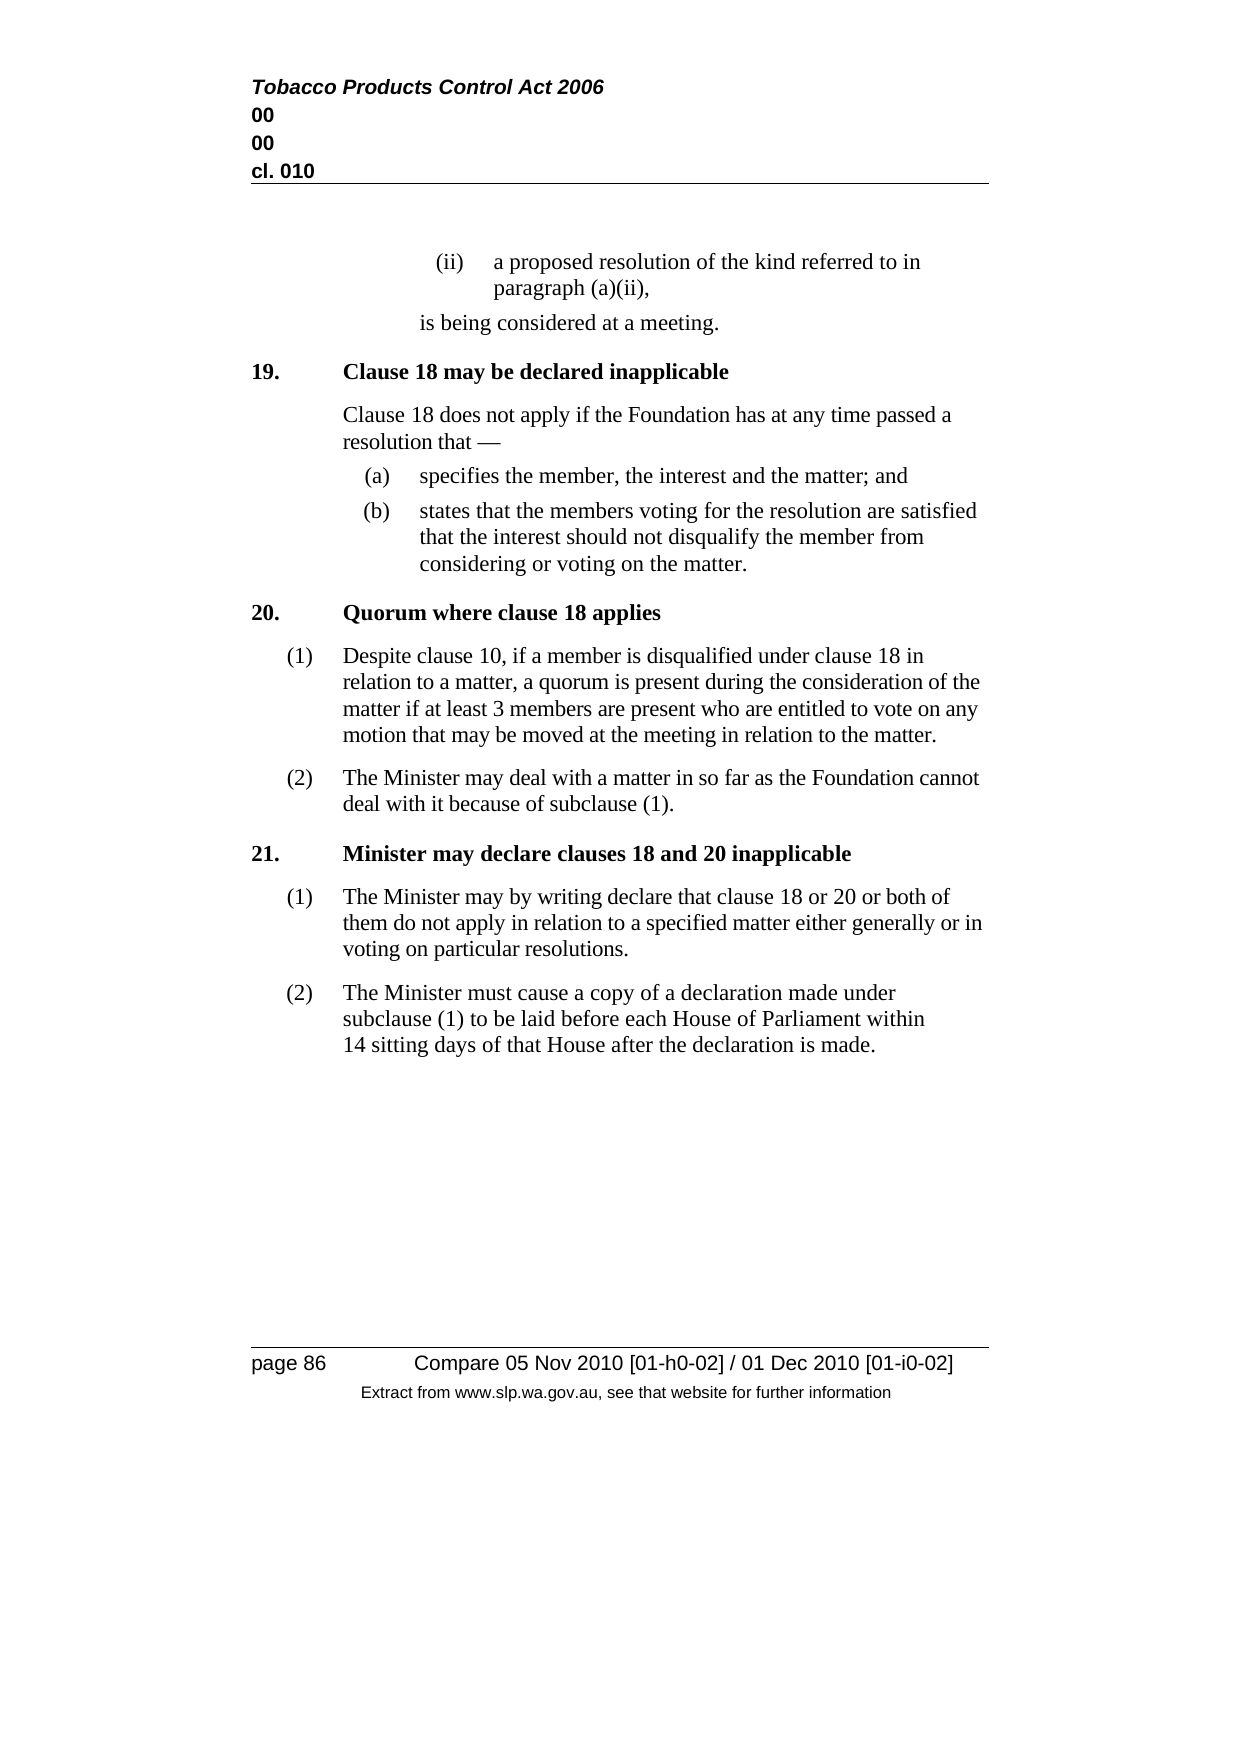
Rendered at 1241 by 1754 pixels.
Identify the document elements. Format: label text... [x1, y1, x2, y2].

text (2) The Minister may deal with a matter in so far as the Foundation cannot deal with it because of subclause (1). [251, 764, 989, 817]
subtitle 21. Minister may declare clauses 18 and 20 inapplicable [251, 840, 989, 866]
text (b) states that the members voting for the resolution are satisfied that the interest should not disqualify the member from considering or voting on the matter. [251, 497, 989, 576]
text (1) The Minister may by writing declare that clause 18 or 20 or both of them do not apply in relation to a specified matter either generally or in voting on particular resolutions. [251, 883, 989, 962]
text (a) specifies the member, the interest and the matter; and [251, 462, 989, 489]
text (ii) a proposed resolution of the kind referred to in paragraph (a)(ii), [251, 248, 989, 301]
text (1) Despite clause 10, if a member is disqualified under clause 18 in relation to a matter, a quorum is present during the consideration of the matter if at least 3 members are present who are entitled to vote on any motion that may be moved at the meeting in relation to the matter. [251, 642, 989, 747]
text Clause 18 does not apply if the Foundation has at any time passed a resolution that — [251, 401, 989, 454]
text (2) The Minister must cause a copy of a declaration made under subclause (1) to be laid before each House of Parliament within 14 sitting days of that House after the declaration is made. [251, 978, 989, 1058]
subtitle 19. Clause 18 may be declared inapplicable [251, 358, 989, 385]
text is being considered at a meeting. [251, 309, 989, 335]
subtitle 20. Quorum where clause 18 applies [251, 599, 989, 625]
